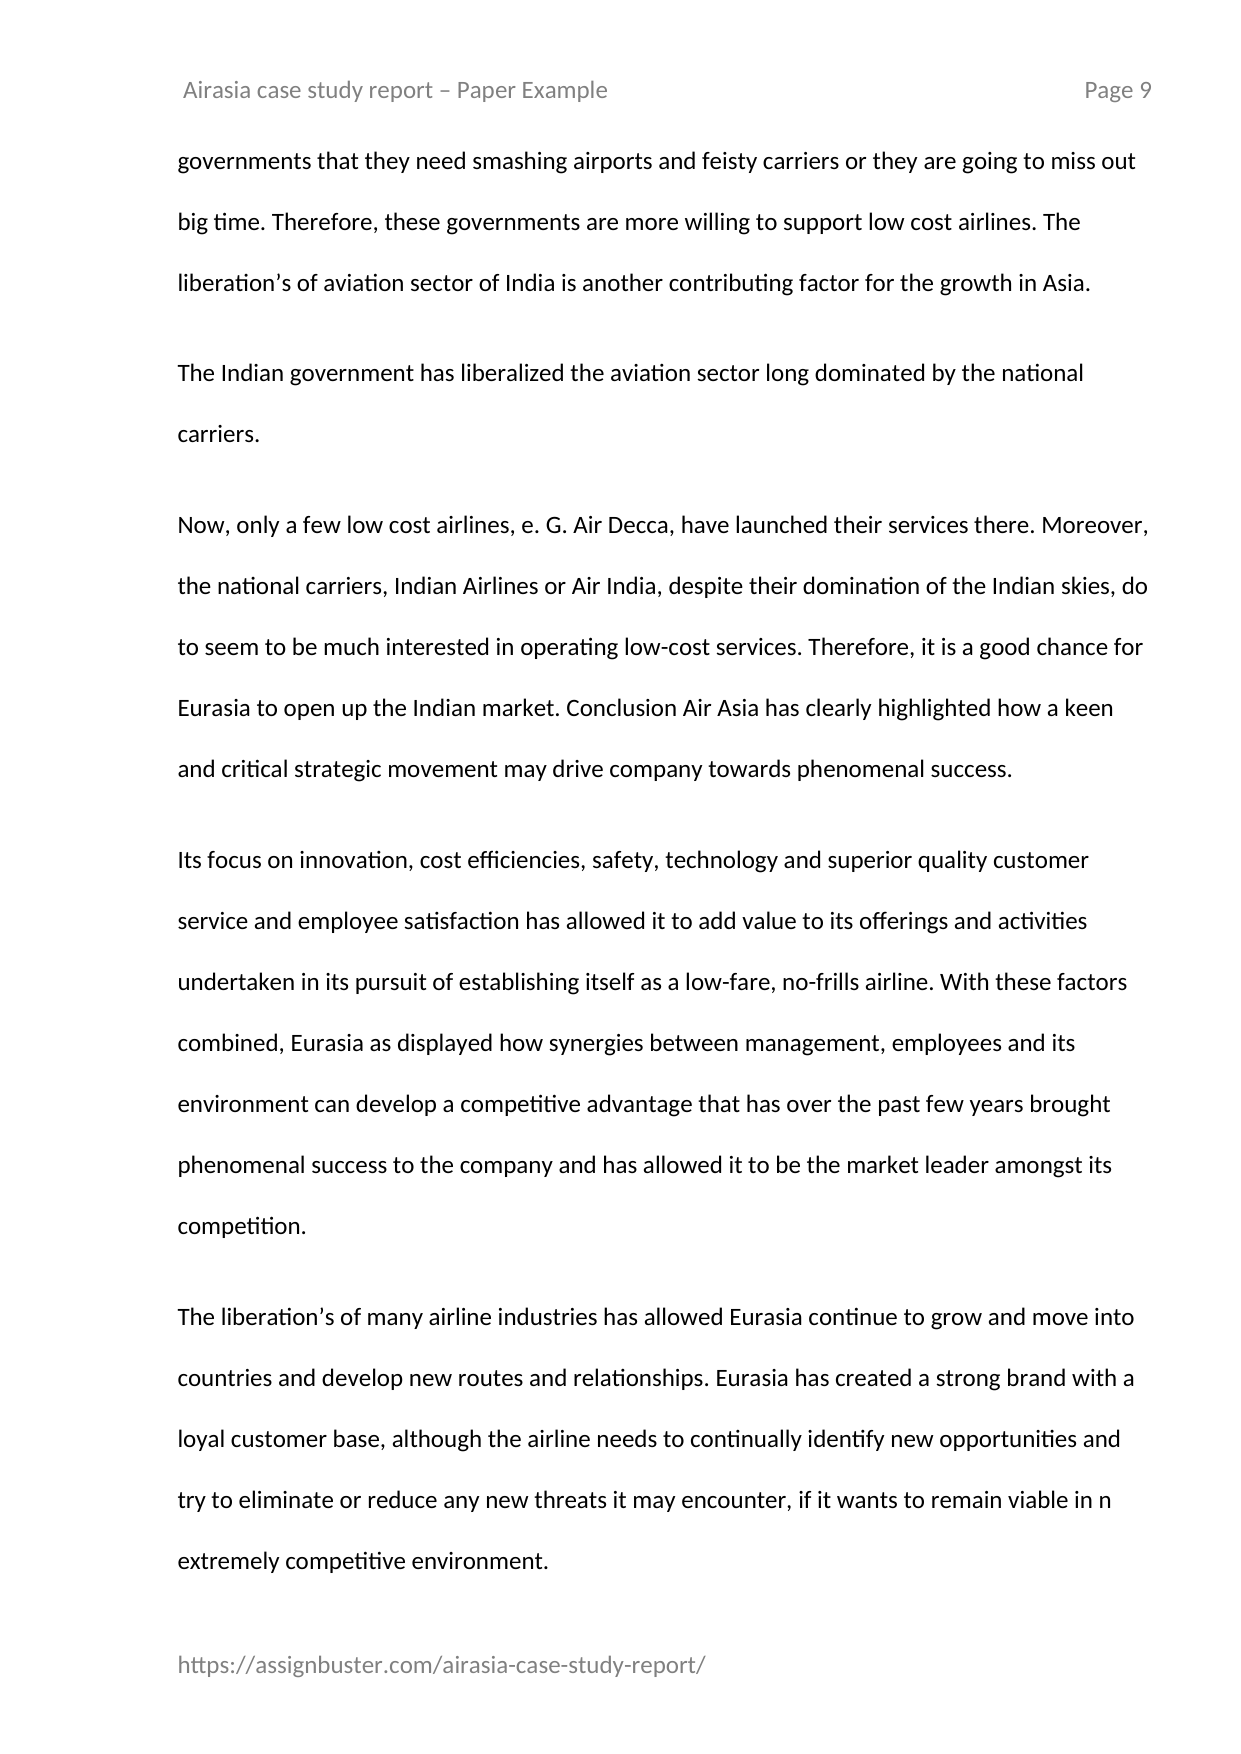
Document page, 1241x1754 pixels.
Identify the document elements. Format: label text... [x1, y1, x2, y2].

text The liberation’s of many airline industries has allowed Eurasia continue to grow and move into countries and develop new routes and relationships. Eurasia has created a strong brand with a loyal customer base, although the airline needs to continually identify new opportunities and try to eliminate or reduce any new threats it may encounter, if it wants to remain viable in n extremely competitive environment. [177, 1301, 1152, 1575]
text The Indian government has liberalized the aviation sector long dominated by the national carriers. [177, 358, 1152, 449]
text Its focus on innovation, cost efficiencies, safety, technology and superior quality customer service and employee satisfaction has allowed it to add value to its offerings and activities undertaken in its pursuit of establishing itself as a low-fare, no-frills airline. With these factors combined, Eurasia as displayed how synergies between management, employees and its environment can develop a competitive advantage that has over the past few years brought phenomenal success to the company and has allowed it to be the market leader amongst its competition. [177, 844, 1152, 1241]
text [177, 145, 1152, 298]
text Now, only a few low cost airlines, e. G. Air Decca, have launched their services there. Moreover, the national carriers, Indian Airlines or Air India, despite their domination of the Indian skies, do to seem to be much interested in operating low-cost services. Therefore, it is a good chance for Eurasia to open up the Indian market. Conclusion Air Asia has clearly highlighted how a keen and critical strategic movement may drive company towards phenomenal success. [177, 509, 1152, 784]
